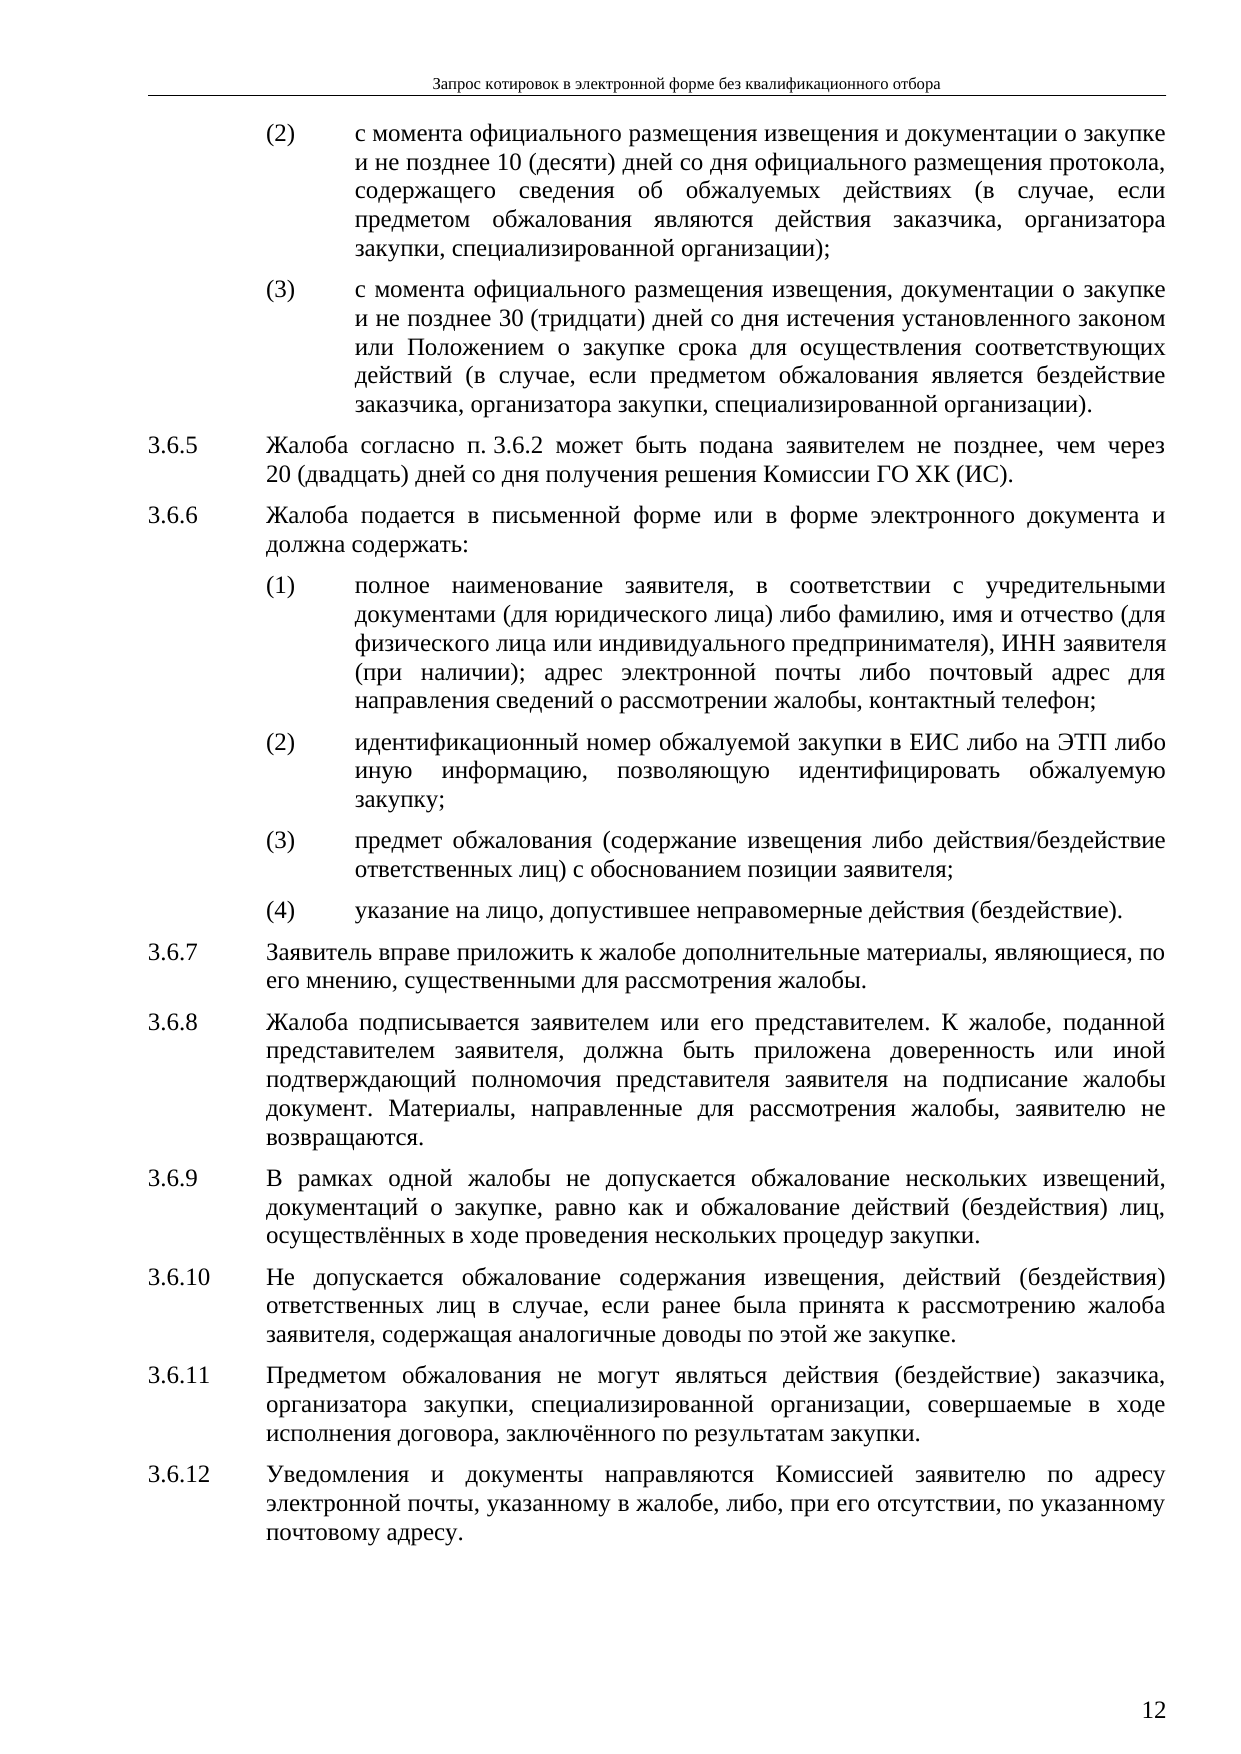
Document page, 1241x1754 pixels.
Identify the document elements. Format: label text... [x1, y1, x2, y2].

text идентификационный номер обжалуемой закупки в ЕИС либо на ЭТП либо иную информацию, позволяющую идентифицировать обжалуемую закупку; [266, 727, 1166, 813]
text полное наименование заявителя, в соответствии с учредительными документами (для юридического лица) либо фамилию, имя и отчество (для физического лица или индивидуального предпринимателя), ИНН заявителя (при наличии); адрес электронной почты либо почтовый адрес для направления сведений о рассмотрении жалобы, контактный телефон; [266, 571, 1166, 714]
text Предметом обжалования не могут являться действия (бездействие) заказчика, организатора закупки, специализированной организации, совершаемые в ходе исполнения договора, заключённого по результатам закупки. [148, 1361, 1166, 1447]
text предмет обжалования (содержание извещения либо действия/бездействие ответственных лиц) с обоснованием позиции заявителя; [266, 826, 1166, 883]
text Жалоба согласно п. 3.6.2 может быть подана заявителем не позднее, чем через 20 (двадцать) дней со дня получения решения Комиссии ГО ХК (ИС). [148, 431, 1166, 488]
text Уведомления и документы направляются Комиссией заявителю по адресу электронной почты, указанному в жалобе, либо, при его отсутствии, по указанному почтовому адресу. [148, 1459, 1166, 1546]
text Жалоба подается в письменной форме или в форме электронного документа и должна содержать: [148, 501, 1166, 558]
text с момента официального размещения извещения, документации о закупке и не позднее 30 (тридцати) дней со дня истечения установленного законом или Положением о закупке срока для осуществления соответствующих действий (в случае, если предметом обжалования является бездействие заказчика, организатора закупки, специализированной организации). [266, 274, 1166, 418]
text Не допускается обжалование содержания извещения, действий (бездействия) ответственных лиц в случае, если ранее была принята к рассмотрению жалоба заявителя, содержащая аналогичные доводы по этой же закупке. [148, 1262, 1166, 1348]
text указание на лицо, допустившее неправомерные действия (бездействие). [266, 896, 1166, 924]
text с момента официального размещения извещения и документации о закупке и не позднее 10 (десяти) дней со дня официального размещения протокола, содержащего сведения об обжалуемых действиях (в случае, если предметом обжалования являются действия заказчика, организатора закупки, специализированной организации); [266, 118, 1166, 262]
text В рамках одной жалобы не допускается обжалование нескольких извещений, документаций о закупке, равно как и обжалование действий (бездействия) лиц, осуществлённых в ходе проведения нескольких процедур закупки. [148, 1163, 1166, 1249]
text Заявитель вправе приложить к жалобе дополнительные материалы, являющиеся, по его мнению, существенными для рассмотрения жалобы. [148, 937, 1166, 994]
text Жалоба подписывается заявителем или его представителем. К жалобе, поданной представителем заявителя, должна быть приложена доверенность или иной подтверждающий полномочия представителя заявителя на подписание жалобы документ. Материалы, направленные для рассмотрения жалобы, заявителю не возвращаются. [148, 1007, 1166, 1151]
